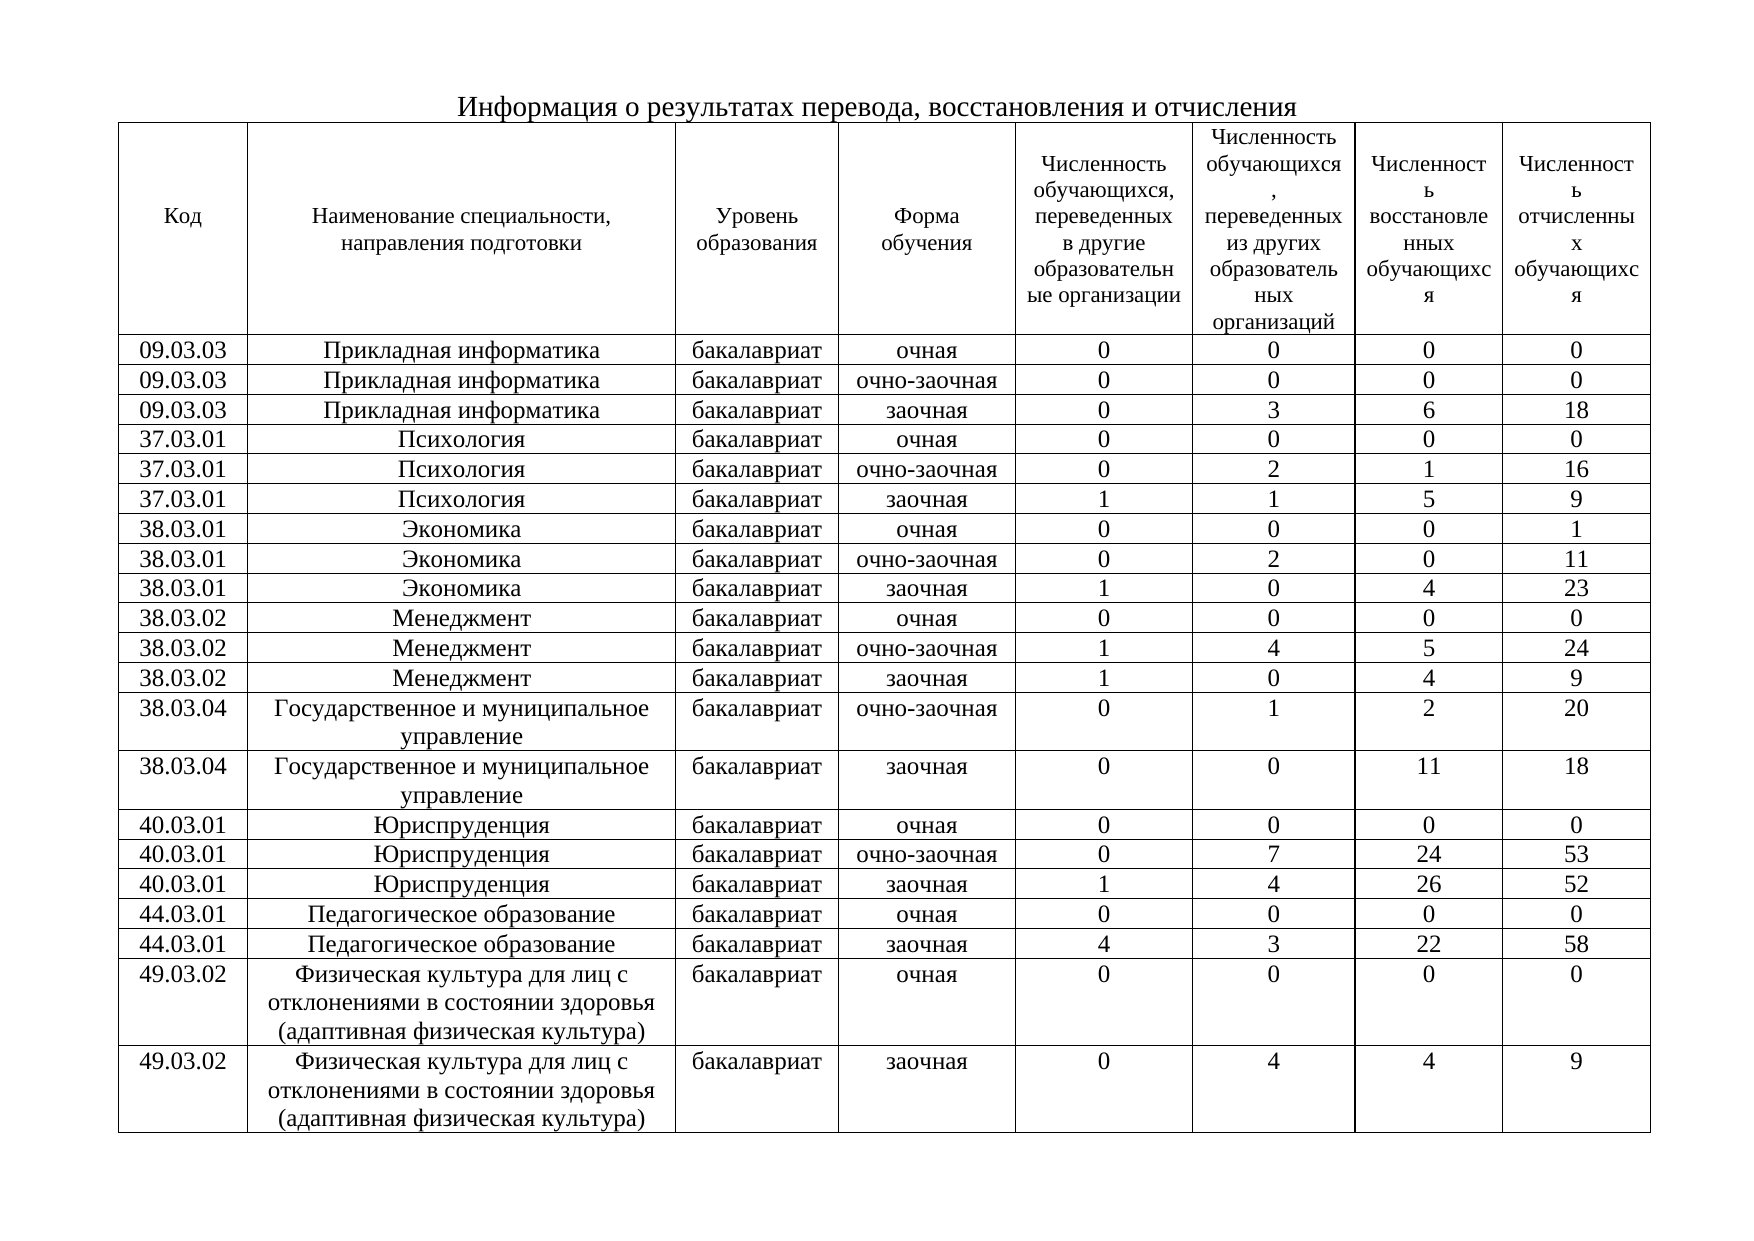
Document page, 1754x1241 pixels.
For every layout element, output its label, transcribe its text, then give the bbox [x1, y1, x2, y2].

table_cell 2 [1193, 454, 1354, 483]
text Информация о результатах перевода, восстановления и отчисления [118, 89, 1636, 122]
table_cell бакалавриат [676, 840, 838, 868]
table_cell очно-заочная [839, 365, 1015, 394]
table_cell Психология [248, 425, 675, 453]
table_cell 0 [1016, 1046, 1192, 1132]
table_cell 4 [1193, 633, 1354, 662]
table_cell 53 [1503, 840, 1650, 868]
table_cell 9 [1503, 1046, 1650, 1132]
table_cell 49.03.02 [119, 959, 247, 1045]
table_cell очная [839, 810, 1015, 838]
table_cell очно-заочная [839, 693, 1015, 750]
table_cell 5 [1356, 484, 1502, 513]
table_cell 18 [1503, 395, 1650, 423]
table_cell 4 [1193, 869, 1354, 898]
table_cell 18 [1503, 751, 1650, 809]
table_cell Педагогическое образование [248, 899, 675, 928]
table_cell 0 [1193, 810, 1354, 838]
table_cell заочная [839, 929, 1015, 958]
table_cell Юриспруденция [248, 810, 675, 838]
table_cell бакалавриат [676, 693, 838, 750]
table_cell заочная [839, 395, 1015, 423]
table_cell бакалавриат [676, 1046, 838, 1132]
table_cell 0 [1356, 544, 1502, 572]
table_cell 0 [1356, 335, 1502, 364]
table_cell Юриспруденция [248, 869, 675, 898]
table_cell бакалавриат [676, 454, 838, 483]
table_cell 2 [1356, 693, 1502, 750]
table_cell очная [839, 425, 1015, 453]
table_cell 9 [1503, 484, 1650, 513]
table_cell очно-заочная [839, 840, 1015, 868]
table_cell 0 [1016, 425, 1192, 453]
table_cell бакалавриат [676, 810, 838, 838]
table_header Численность обучающихся, переведенных в другие образовательные организации [1016, 123, 1192, 334]
table_cell Прикладная информатика [248, 395, 675, 423]
table_cell 1 [1016, 574, 1192, 602]
table_cell 0 [1356, 425, 1502, 453]
table_cell заочная [839, 574, 1015, 602]
table_cell Педагогическое образование [248, 929, 675, 958]
table_cell 24 [1356, 840, 1502, 868]
table_cell 0 [1503, 365, 1650, 394]
table_cell очная [839, 899, 1015, 928]
table_cell 0 [1193, 425, 1354, 453]
table_cell 40.03.01 [119, 810, 247, 838]
table_cell 0 [1356, 365, 1502, 394]
table_cell бакалавриат [676, 574, 838, 602]
table_cell 0 [1193, 514, 1354, 543]
table_cell 0 [1016, 959, 1192, 1045]
table_cell бакалавриат [676, 633, 838, 662]
table_cell 37.03.01 [119, 425, 247, 453]
table_cell 22 [1356, 929, 1502, 958]
table_cell Юриспруденция [248, 840, 675, 868]
table_cell 0 [1503, 603, 1650, 632]
table_cell заочная [839, 1046, 1015, 1132]
table_cell 37.03.01 [119, 454, 247, 483]
table_cell 0 [1016, 840, 1192, 868]
table_cell 24 [1503, 633, 1650, 662]
table_cell Государственное и муниципальное управление [248, 693, 675, 750]
table_cell 38.03.01 [119, 514, 247, 543]
table_cell бакалавриат [676, 335, 838, 364]
table_cell 0 [1193, 574, 1354, 602]
table_cell 0 [1193, 751, 1354, 809]
table_header Форма обучения [839, 123, 1015, 334]
table_cell бакалавриат [676, 899, 838, 928]
table_cell 0 [1503, 425, 1650, 453]
table_cell 6 [1356, 395, 1502, 423]
table_cell 5 [1356, 633, 1502, 662]
table_cell 0 [1356, 603, 1502, 632]
table_cell 0 [1016, 603, 1192, 632]
table_cell бакалавриат [676, 663, 838, 692]
table_cell очно-заочная [839, 544, 1015, 572]
table_cell очная [839, 514, 1015, 543]
table_cell 11 [1503, 544, 1650, 572]
table_cell 20 [1503, 693, 1650, 750]
table_cell бакалавриат [676, 603, 838, 632]
table_header Численность отчисленных обучающихся [1503, 123, 1650, 334]
table_header Уровень образования [676, 123, 838, 334]
table_cell 0 [1016, 544, 1192, 572]
table_cell 0 [1356, 959, 1502, 1045]
table_cell Прикладная информатика [248, 365, 675, 394]
table_cell Экономика [248, 574, 675, 602]
table_cell 0 [1016, 899, 1192, 928]
table_cell Физическая культура для лиц с отклонениями в состоянии здоровья (адаптивная физическая культура) [248, 1046, 675, 1132]
table_cell бакалавриат [676, 959, 838, 1045]
table_cell 4 [1016, 929, 1192, 958]
table_cell бакалавриат [676, 544, 838, 572]
table_cell Экономика [248, 544, 675, 572]
table_cell 0 [1016, 395, 1192, 423]
table_cell заочная [839, 751, 1015, 809]
table_cell заочная [839, 484, 1015, 513]
table_cell очно-заочная [839, 633, 1015, 662]
table_cell 0 [1356, 810, 1502, 838]
table_cell бакалавриат [676, 514, 838, 543]
table_header Численность восстановленных обучающихся [1356, 123, 1502, 334]
table_cell 38.03.02 [119, 603, 247, 632]
table_cell 52 [1503, 869, 1650, 898]
table_cell 26 [1356, 869, 1502, 898]
table_cell 49.03.02 [119, 1046, 247, 1132]
table_cell 0 [1016, 454, 1192, 483]
table_cell 1 [1356, 454, 1502, 483]
table_cell Физическая культура для лиц с отклонениями в состоянии здоровья (адаптивная физическая культура) [248, 959, 675, 1045]
table_cell 38.03.02 [119, 663, 247, 692]
table_header Код [119, 123, 247, 334]
table_cell бакалавриат [676, 395, 838, 423]
table_cell 0 [1193, 603, 1354, 632]
table_cell 38.03.04 [119, 751, 247, 809]
table_cell 0 [1356, 899, 1502, 928]
table_cell 1 [1193, 693, 1354, 750]
table_cell 1 [1016, 484, 1192, 513]
table_cell 0 [1193, 335, 1354, 364]
table_cell Психология [248, 454, 675, 483]
table_header Численность обучающихся, переведенных из других образовательных организаций [1193, 123, 1354, 334]
table_cell 38.03.01 [119, 544, 247, 572]
table_cell 40.03.01 [119, 869, 247, 898]
table_cell 1 [1193, 484, 1354, 513]
table_cell 0 [1016, 335, 1192, 364]
table_cell 0 [1503, 899, 1650, 928]
table_cell 1 [1016, 633, 1192, 662]
table_cell 3 [1193, 395, 1354, 423]
table_cell Психология [248, 484, 675, 513]
table_cell 0 [1503, 335, 1650, 364]
table_cell бакалавриат [676, 751, 838, 809]
table_cell бакалавриат [676, 869, 838, 898]
table_cell 0 [1356, 514, 1502, 543]
table_cell 40.03.01 [119, 840, 247, 868]
table_cell 9 [1503, 663, 1650, 692]
table_cell 4 [1356, 574, 1502, 602]
table_cell 0 [1016, 810, 1192, 838]
table_cell очная [839, 959, 1015, 1045]
table_cell Экономика [248, 514, 675, 543]
table_cell 7 [1193, 840, 1354, 868]
table_cell 1 [1016, 663, 1192, 692]
table_cell 09.03.03 [119, 365, 247, 394]
table_cell Прикладная информатика [248, 335, 675, 364]
table_cell очная [839, 603, 1015, 632]
table_cell 3 [1193, 929, 1354, 958]
table_cell 09.03.03 [119, 395, 247, 423]
table_cell 1 [1503, 514, 1650, 543]
table_cell 0 [1016, 514, 1192, 543]
table_cell 37.03.01 [119, 484, 247, 513]
table_cell 38.03.02 [119, 633, 247, 662]
table_cell 4 [1356, 663, 1502, 692]
table_cell 0 [1193, 663, 1354, 692]
table_cell Менеджмент [248, 603, 675, 632]
table_cell 0 [1016, 365, 1192, 394]
table_cell Менеджмент [248, 663, 675, 692]
table_cell 0 [1503, 959, 1650, 1045]
table_cell 0 [1193, 899, 1354, 928]
table_cell 0 [1016, 751, 1192, 809]
table_cell Государственное и муниципальное управление [248, 751, 675, 809]
table_cell заочная [839, 869, 1015, 898]
table_cell 1 [1016, 869, 1192, 898]
table_cell бакалавриат [676, 425, 838, 453]
table_cell очная [839, 335, 1015, 364]
table_cell 0 [1193, 365, 1354, 394]
table_cell 2 [1193, 544, 1354, 572]
table_cell 16 [1503, 454, 1650, 483]
table_cell 4 [1356, 1046, 1502, 1132]
table_cell 11 [1356, 751, 1502, 809]
table_cell 0 [1503, 810, 1650, 838]
table_cell 09.03.03 [119, 335, 247, 364]
table_cell бакалавриат [676, 929, 838, 958]
table_cell очно-заочная [839, 454, 1015, 483]
table_cell Менеджмент [248, 633, 675, 662]
table_cell 44.03.01 [119, 899, 247, 928]
table_cell бакалавриат [676, 484, 838, 513]
table_cell 58 [1503, 929, 1650, 958]
table_cell заочная [839, 663, 1015, 692]
table_cell 38.03.01 [119, 574, 247, 602]
table_cell 4 [1193, 1046, 1354, 1132]
table_cell 23 [1503, 574, 1650, 602]
table_cell бакалавриат [676, 365, 838, 394]
table_cell 44.03.01 [119, 929, 247, 958]
table_cell 0 [1016, 693, 1192, 750]
table_cell 0 [1193, 959, 1354, 1045]
table_header Наименование специальности, направления подготовки [248, 123, 675, 334]
table_cell 38.03.04 [119, 693, 247, 750]
